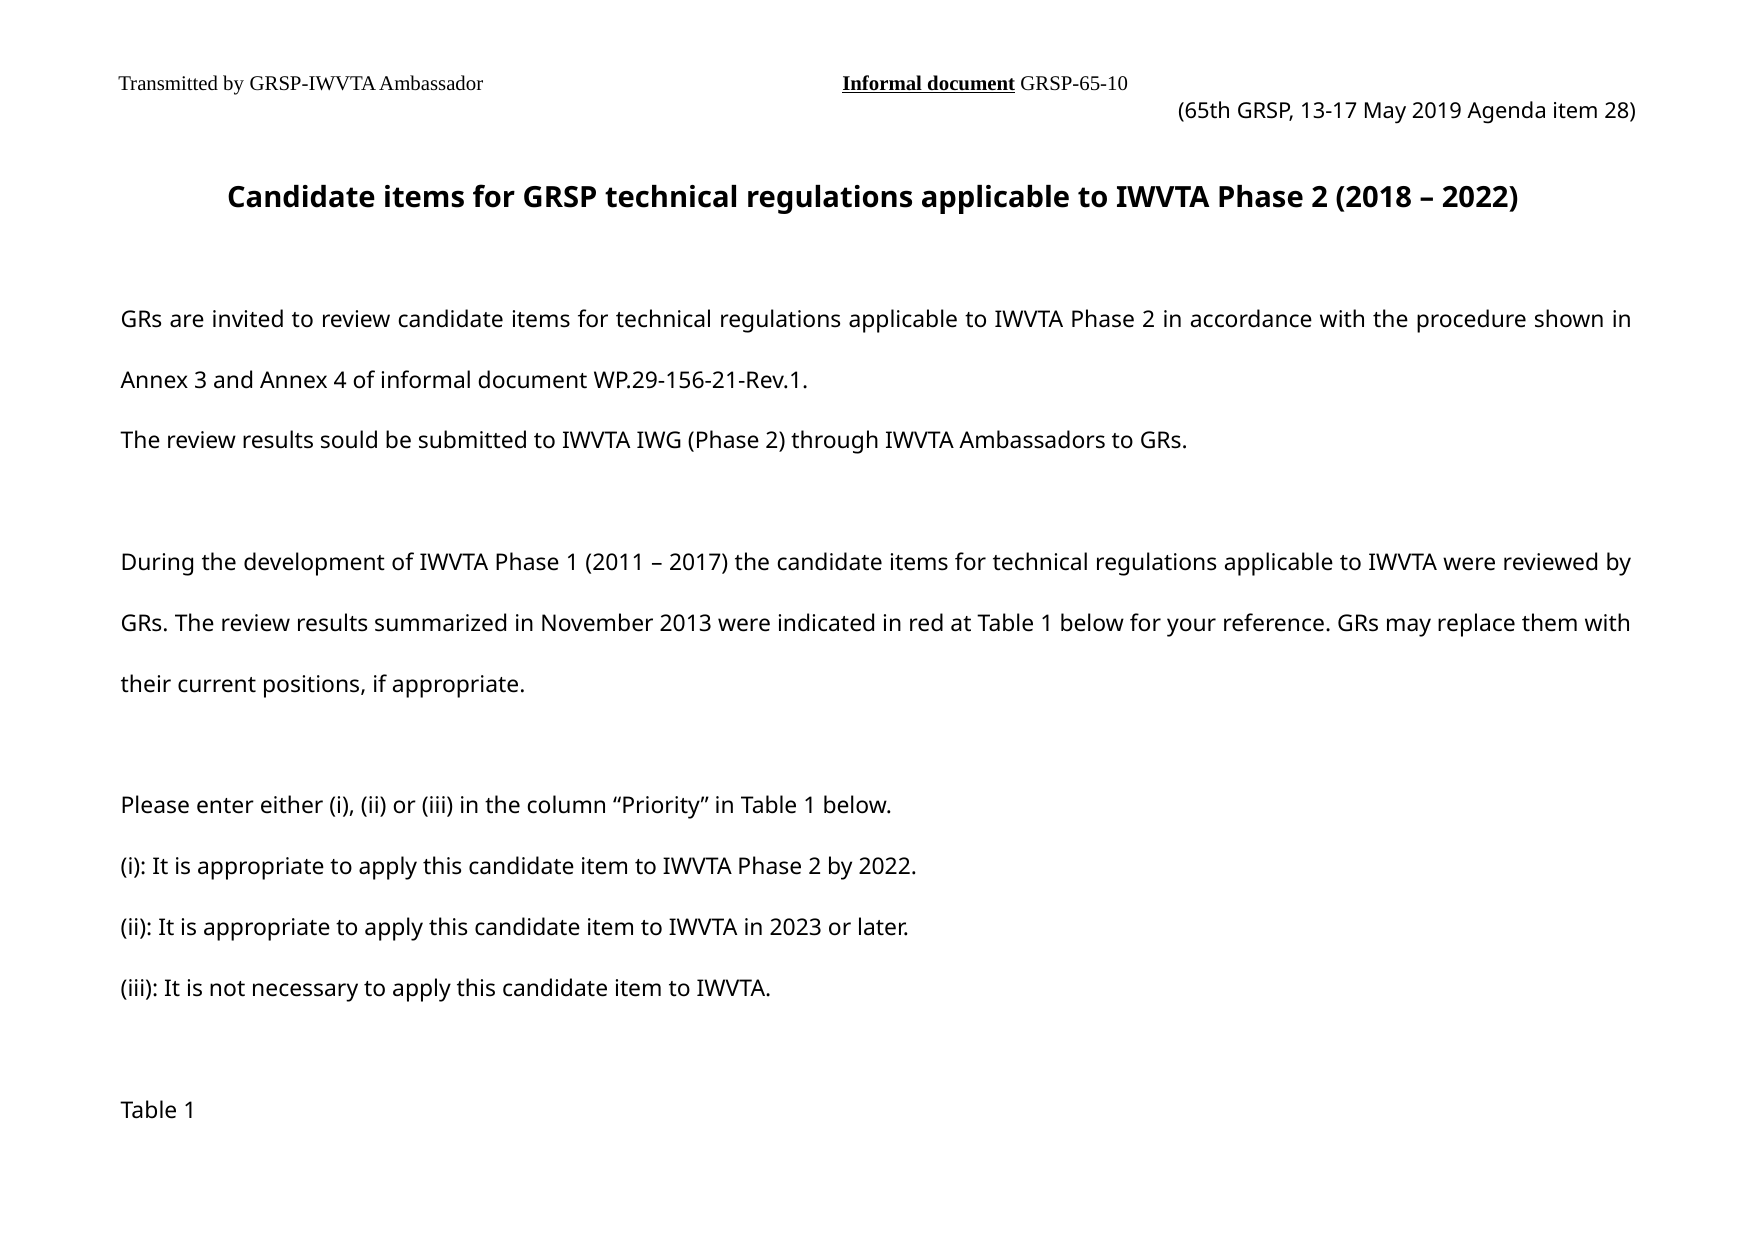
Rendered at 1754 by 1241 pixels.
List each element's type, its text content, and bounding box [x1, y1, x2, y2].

text Table 1 [120, 1079, 1634, 1139]
text (i): It is appropriate to apply this candidate item to IWVTA Phase 2 by 2022. [120, 835, 1634, 896]
text (iii): It is not necessary to apply this candidate item to IWVTA. [120, 957, 1634, 1018]
text The review results sould be submitted to IWVTA IWG (Phase 2) through IWVTA Ambassadors to GRs. [120, 409, 1634, 470]
text GRs are invited to review candidate items for technical regulations applicable to IWVTA Phase 2 in accordance with the procedure shown in Annex 3 and Annex 4 of informal document WP.29-156-21-Rev.1. [120, 288, 1634, 409]
text Please enter either (i), (ii) or (iii) in the column “Priority” in Table 1 below. [120, 774, 1634, 835]
text (ii): It is appropriate to apply this candidate item to IWVTA in 2023 or later. [120, 896, 1634, 957]
text Candidate items for GRSP technical regulations applicable to IWVTA Phase 2 (2018 – 2022) [120, 166, 1634, 227]
text During the development of IWVTA Phase 1 (2011 – 2017) the candidate items for technical regulations applicable to IWVTA were reviewed by GRs. The review results summarized in November 2013 were indicated in red at Table 1 below for your reference. GRs may replace them with their current positions, if appropriate. [120, 531, 1634, 714]
